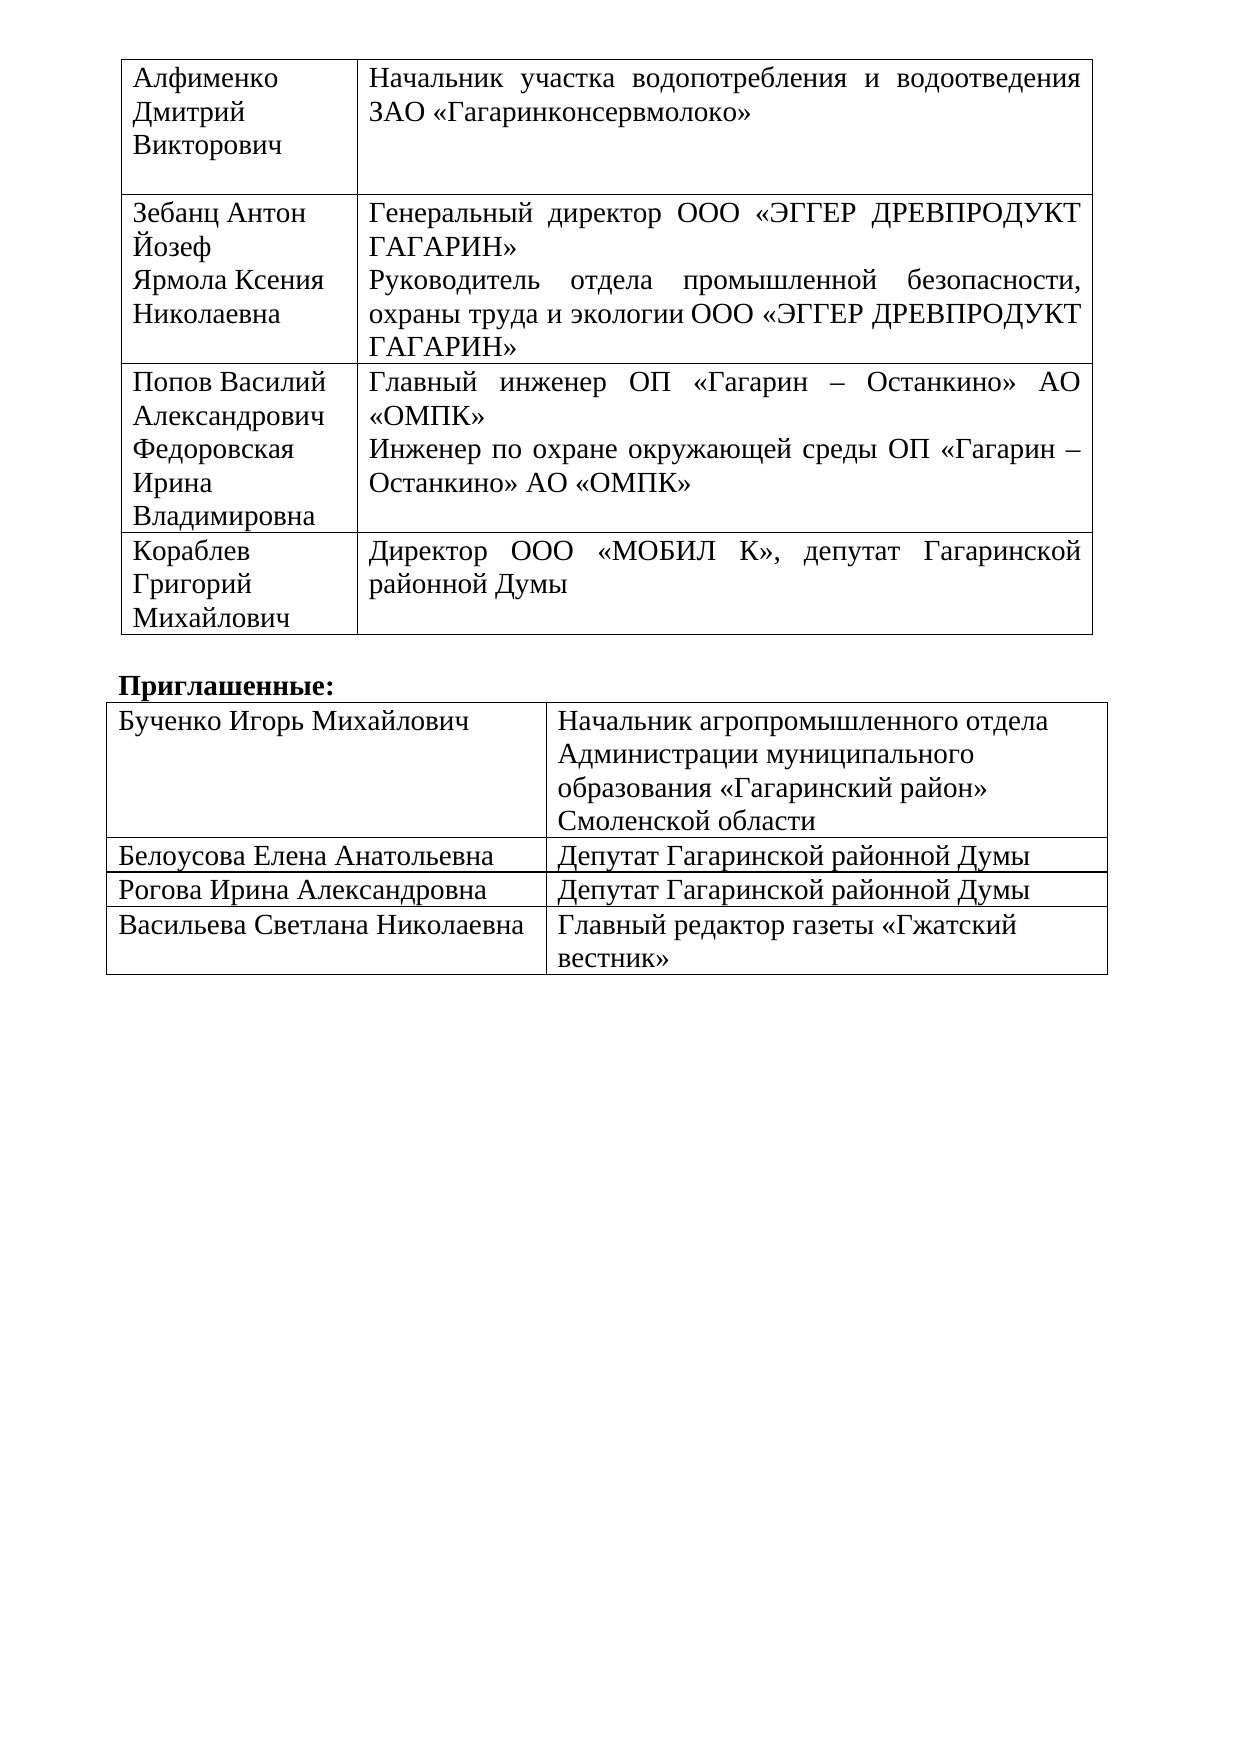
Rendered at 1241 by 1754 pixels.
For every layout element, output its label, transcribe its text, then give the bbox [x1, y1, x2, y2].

text Приглашенные: [118, 668, 1163, 702]
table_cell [358, 60, 1092, 194]
table_cell Васильева Светлана Николаевна [107, 907, 546, 974]
table_cell Депутат Гагаринской районной Думы [547, 873, 1107, 906]
table_cell Кораблев Григорий Михайлович [122, 533, 357, 633]
table_cell Рогова Ирина Александровна [107, 873, 546, 906]
table_cell Генеральный директор ООО «ЭГГЕР ДРЕВПРОДУКТ ГАГАРИН» Руководитель отдела промышленной безопасности, охраны труда и экологии ООО «ЭГГЕР ДРЕВПРОДУКТ ГАГАРИН» [358, 195, 1092, 363]
table_cell Зебанц Антон Йозеф Ярмола Ксения Николаевна [122, 195, 357, 363]
table_cell Попов Василий Александрович Федоровская Ирина Владимировна [122, 364, 357, 532]
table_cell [122, 60, 357, 194]
table_header Бученко Игорь Михайлович [107, 703, 546, 837]
table_cell Главный инженер ОП «Гагарин – Останкино» АО «ОМПК» Инженер по охране окружающей среды ОП «Гагарин – Останкино» АО «ОМПК» [358, 364, 1092, 532]
table_cell Главный редактор газеты «Гжатский вестник» [547, 907, 1107, 974]
table_cell Директор ООО «МОБИЛ К», депутат Гагаринской районной Думы [358, 533, 1092, 633]
table_cell Белоусова Елена Анатольевна [107, 838, 546, 871]
table_header Начальник агропромышленного отдела Администрации муниципального образования «Гагаринский район» Смоленской области [547, 703, 1107, 837]
table_cell Депутат Гагаринской районной Думы [547, 838, 1107, 871]
